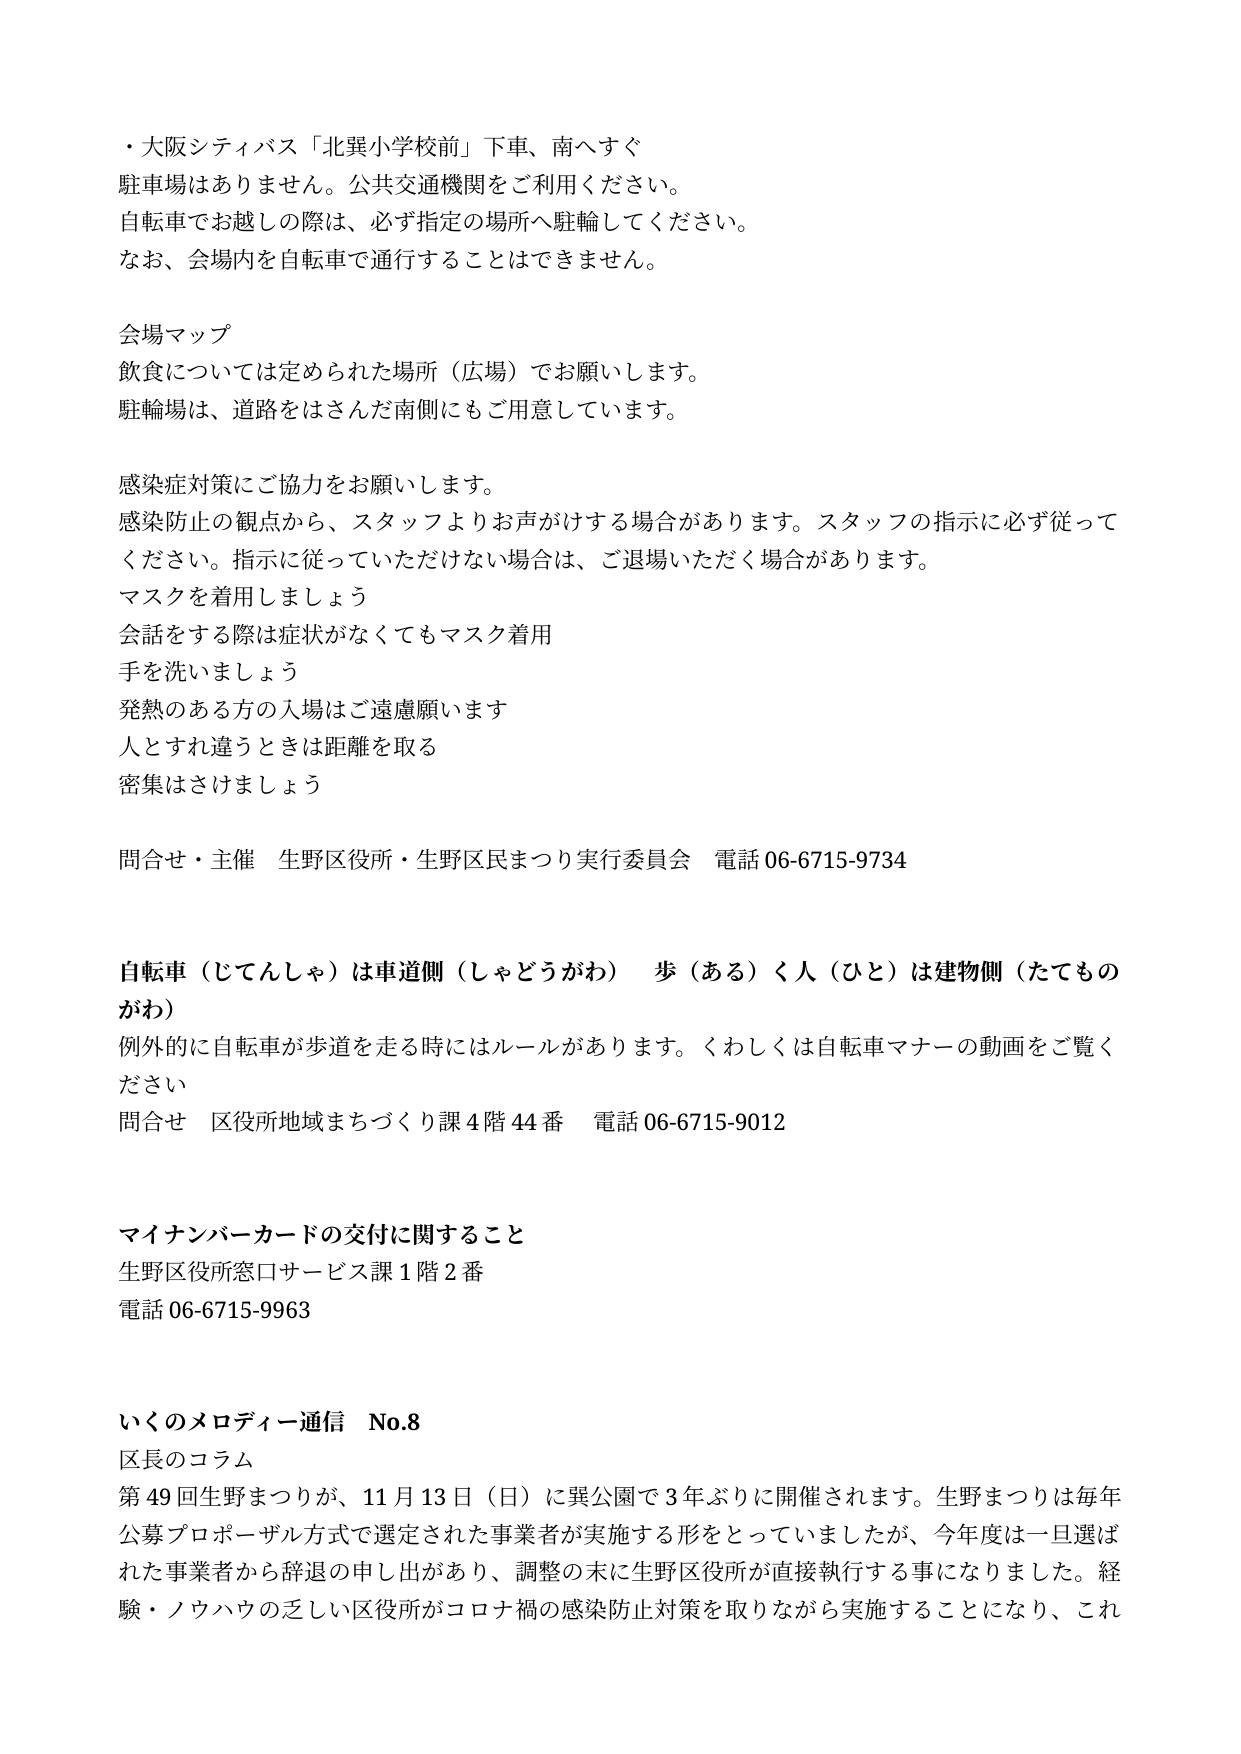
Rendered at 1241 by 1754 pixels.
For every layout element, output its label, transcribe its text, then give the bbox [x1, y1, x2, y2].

text 手を洗いましょう [118, 652, 1122, 689]
text ・大阪シティバス「北巽小学校前」下車、南へすぐ [118, 127, 1122, 164]
text 自転車でお越しの際は、必ず指定の場所へ駐輪してください。 [118, 202, 1122, 239]
text なお、会場内を自転車で通行することはできません。 [118, 239, 1122, 277]
text 発熱のある方の入場はご遠慮願います [118, 689, 1122, 727]
text 自転車（じてんしゃ）は車道側（しゃどうがわ） 歩（ある）く人（ひと）は建物側（たてものがわ） [118, 952, 1122, 1027]
text 生野区役所窓口サービス課 1階2番 [118, 1252, 1122, 1289]
text 人とすれ違うときは距離を取る [118, 727, 1122, 764]
text 感染症対策にご協力をお願いします。 [118, 464, 1122, 502]
text 区長のコラム [118, 1439, 1122, 1477]
text 駐輪場は、道路をはさんだ南側にもご用意しています。 [118, 389, 1122, 427]
text マスクを着用しましょう [118, 577, 1122, 614]
text 会話をする際は症状がなくてもマスク着用 [118, 614, 1122, 652]
text いくのメロディー通信 No.8 [118, 1402, 1122, 1439]
text 問合せ 区役所地域まちづくり課4階44番 電話06-6715-9012 [118, 1102, 1122, 1139]
text 密集はさけましょう [118, 764, 1122, 802]
text 感染防止の観点から、スタッフよりお声がけする場合があります。スタッフの指示に必ず従ってください。指示に従っていただけない場合は、ご退場いただく場合があります。 [118, 502, 1122, 577]
text 駐車場はありません。公共交通機関をご利用ください。 [118, 164, 1122, 202]
text 電話06-6715-9963 [118, 1289, 1122, 1327]
text 問合せ・主催 生野区役所・生野区民まつり実行委員会 電話06-6715-9734 [118, 839, 1122, 877]
text 例外的に自転車が歩道を走る時にはルールがあります。くわしくは自転車マナーの動画をご覧ください [118, 1027, 1122, 1102]
text マイナンバーカードの交付に関すること [118, 1214, 1122, 1252]
text 会場マップ [118, 314, 1122, 352]
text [118, 1477, 1122, 1627]
text 飲食については定められた場所（広場）でお願いします。 [118, 352, 1122, 389]
